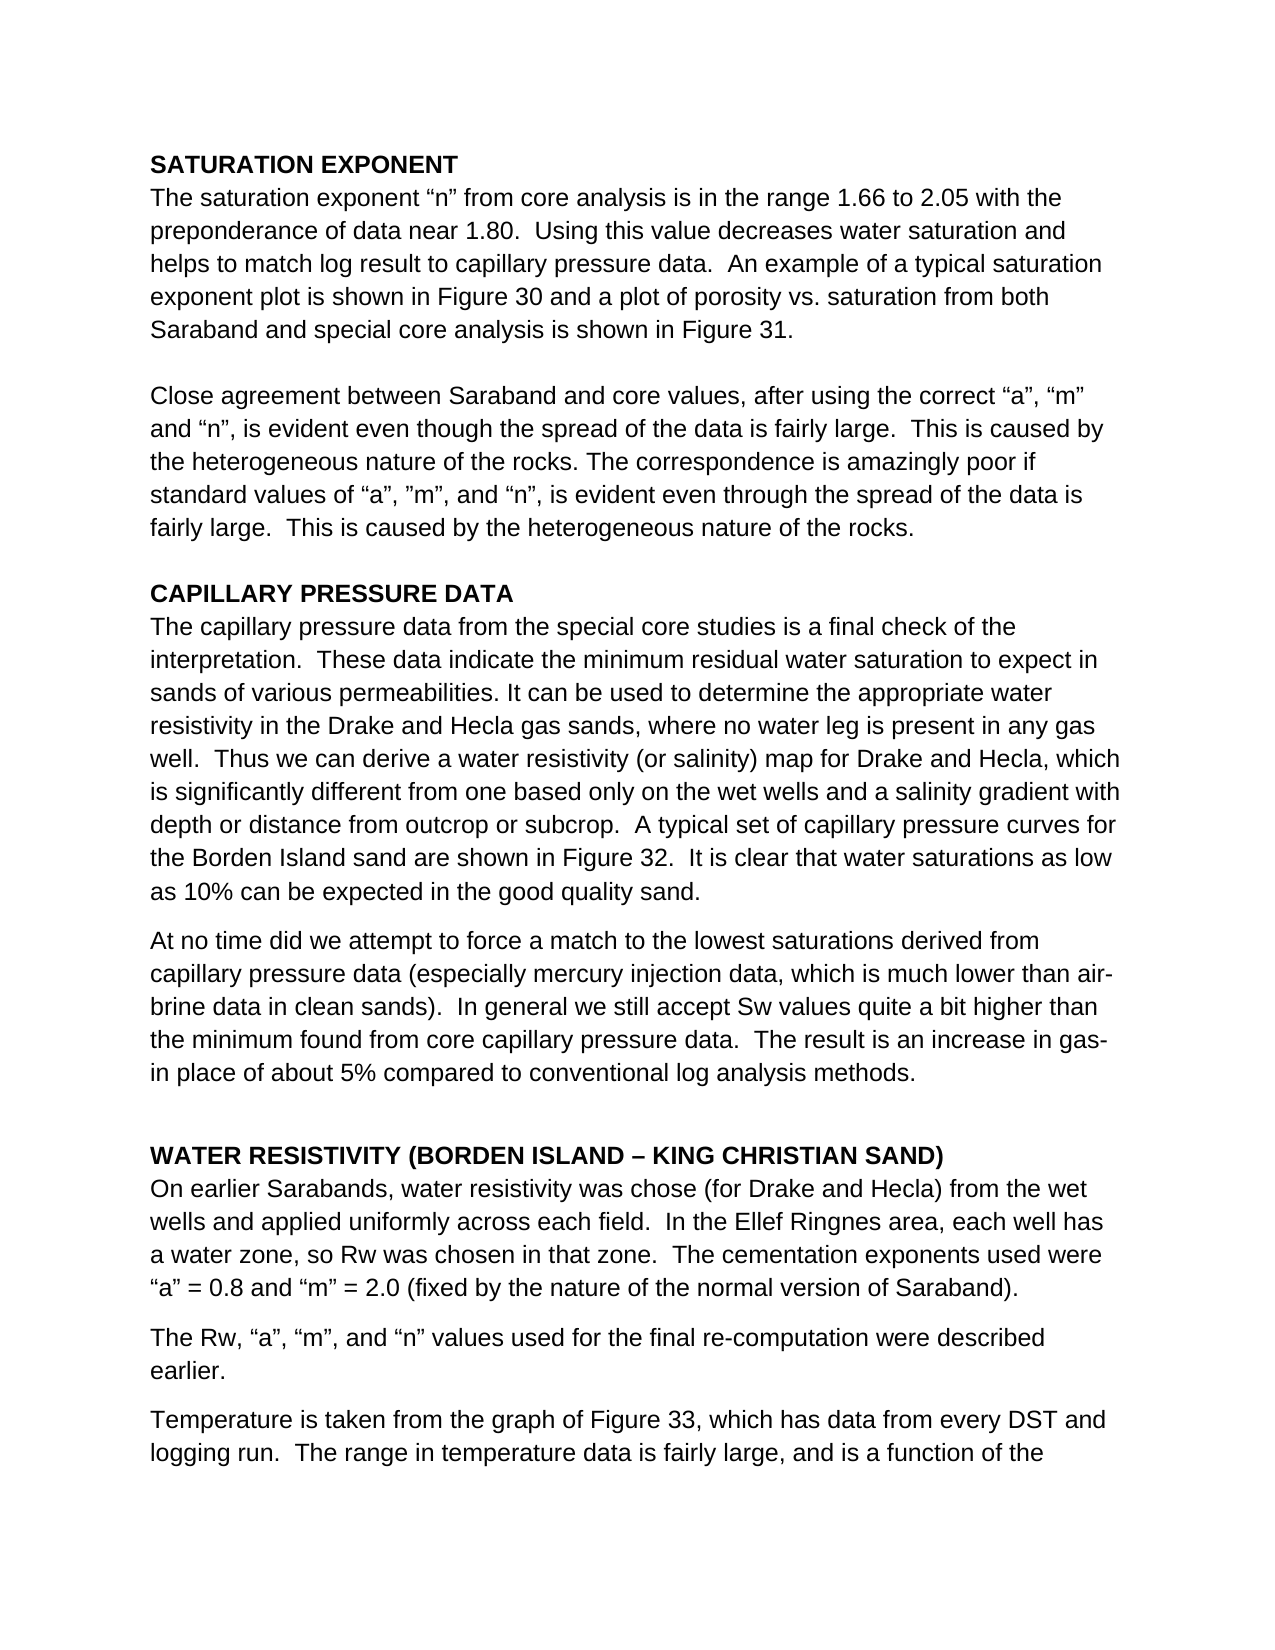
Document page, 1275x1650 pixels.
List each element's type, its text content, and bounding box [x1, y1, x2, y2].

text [150, 1405, 1125, 1467]
list saturation exponent The saturation exponent “n” from core analysis is in the range 1.66 to 2.05 with the preponderance of data near 1.80. Using this value decreases water saturation and helps to match log result to capillary pressure data. An example of a typical saturation exponent plot is shown in Figure 30 and a plot of porosity vs. saturation from both Saraband and special core analysis is shown in Figure 31. Close agreement between Saraband and core values, after using the correct “a”, “m” and “n”, is evident even though the spread of the data is fairly large. This is caused by the heterogeneous nature of the rocks. The correspondence is amazingly poor if standard values of “a”, ”m”, and “n”, is evident even through the spread of the data is fairly large. This is caused by the heterogeneous nature of the rocks. capillary pressure data The capillary pressure data from the special core studies is a final check of the interpretation. These data indicate the minimum residual water saturation to expect in sands of various permeabilities. It can be used to determine the appropriate water resistivity in the Drake and Hecla gas sands, where no water leg is present in any gas well. Thus we can derive a water resistivity (or salinity) map for Drake and Hecla, which is significantly different from one based only on the wet wells and a salinity gradient with depth or distance from outcrop or subcrop. A typical set of capillary pressure curves for the Borden Island sand are shown in Figure 32. It is clear that water saturations as low as 10% can be expected in the good quality sand. [150, 150, 1125, 905]
text Water Resistivity (Borden Island – King Christian Sand) On earlier Sarabands, water resistivity was chose (for Drake and Hecla) from the wet wells and applied uniformly across each field. In the Ellef Ringnes area, each well has a water zone, so Rw was chosen in that zone. The cementation exponents used were “a” = 0.8 and “m” = 2.0 (fixed by the nature of the normal version of Saraband). [150, 1108, 1125, 1302]
list At no time did we attempt to force a match to the lowest saturations derived from capillary pressure data (especially mercury injection data, which is much lower than air-brine data in clean sands). In general we still accept Sw values quite a bit higher than the minimum found from core capillary pressure data. The result is an increase in gas-in place of about 5% compared to conventional log analysis methods. [150, 926, 1125, 1087]
text The Rw, “a”, “m”, and “n” values used for the final re-computation were described earlier. [150, 1323, 1125, 1384]
